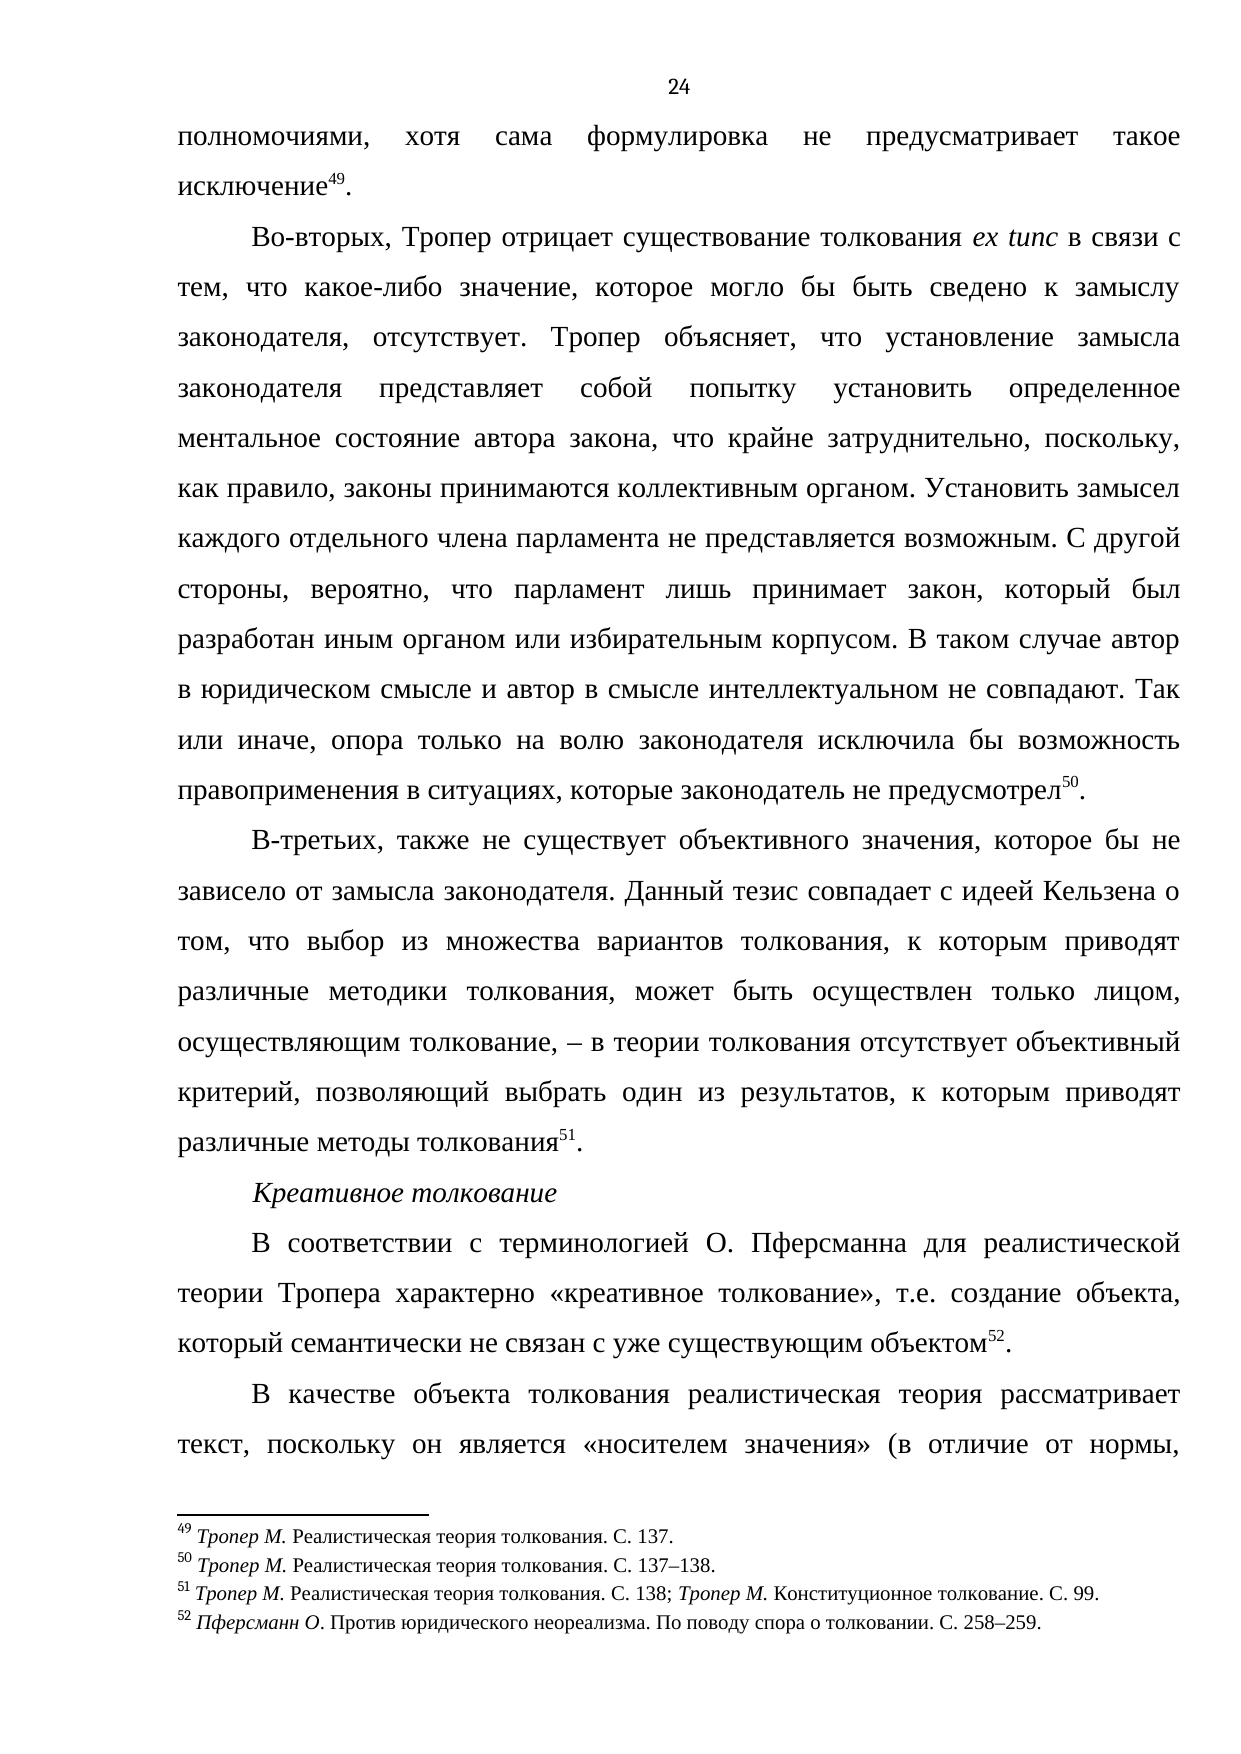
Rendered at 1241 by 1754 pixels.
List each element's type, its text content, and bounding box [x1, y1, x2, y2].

text Во-вторых, Тропер отрицает существование толкования ex tunc в связи с тем, что какое-либо значение, которое могло бы быть сведено к замыслу законодателя, отсутствует. Тропер объясняет, что установление замысла законодателя представляет собой попытку установить определенное ментальное состояние автора закона, что крайне затруднительно, поскольку, как правило, законы принимаются коллективным органом. Установить замысел каждого отдельного члена парламента не представляется возможным. С другой стороны, вероятно, что парламент лишь принимает закон, который был разработан иным органом или избирательным корпусом. В таком случае автор в юридическом смысле и автор в смысле интеллектуальном не совпадают. Так или иначе, опора только на волю законодателя исключила бы возможность правоприменения в ситуациях, которые законодатель не предусмотрел. [177, 219, 1181, 806]
subtitle Креативное толкование [177, 1175, 1181, 1208]
text Тропер соглашается с Кельзеном в том, что толкование является функцией воли, и доказывает это посредством следующих аргументов. Во-первых, не существует толкования contra legem, поскольку значение нормативному тексту придается в процессе его толкования уполномоченным органом (т.е. аутентичного толкования). Иное значение, отличное от придаваемого тексту в процессе толкования, отсутствует. Так, Тропер ссылается на решение Государственного совета от 17 февраля 1950 года по делу «Министр сельского хозяйства против госпожи Ламотт». В указанном деле суд истолковал формулировку «не подлежащий судебному оспариванию» так, как если бы она не исключала судебное оспаривание при злоупотреблении полномочиями, хотя сама формулировка не предусматривает такое исключение. [177, 118, 1181, 202]
text В соответствии с терминологией О. Пферсманна для реалистической теории Тропера характерно «креативное толкование», т.е. создание объекта, который семантически не связан с уже существующим объектом. [177, 1225, 1181, 1359]
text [177, 1376, 1181, 1460]
text В-третьих, также не существует объективного значения, которое бы не зависело от замысла законодателя. Данный тезис совпадает с идеей Кельзена о том, что выбор из множества вариантов толкования, к которым приводят различные методики толкования, может быть осуществлен только лицом, осуществляющим толкование, – в теории толкования отсутствует объективный критерий, позволяющий выбрать один из результатов, к которым приводят различные методы толкования. [177, 822, 1181, 1158]
